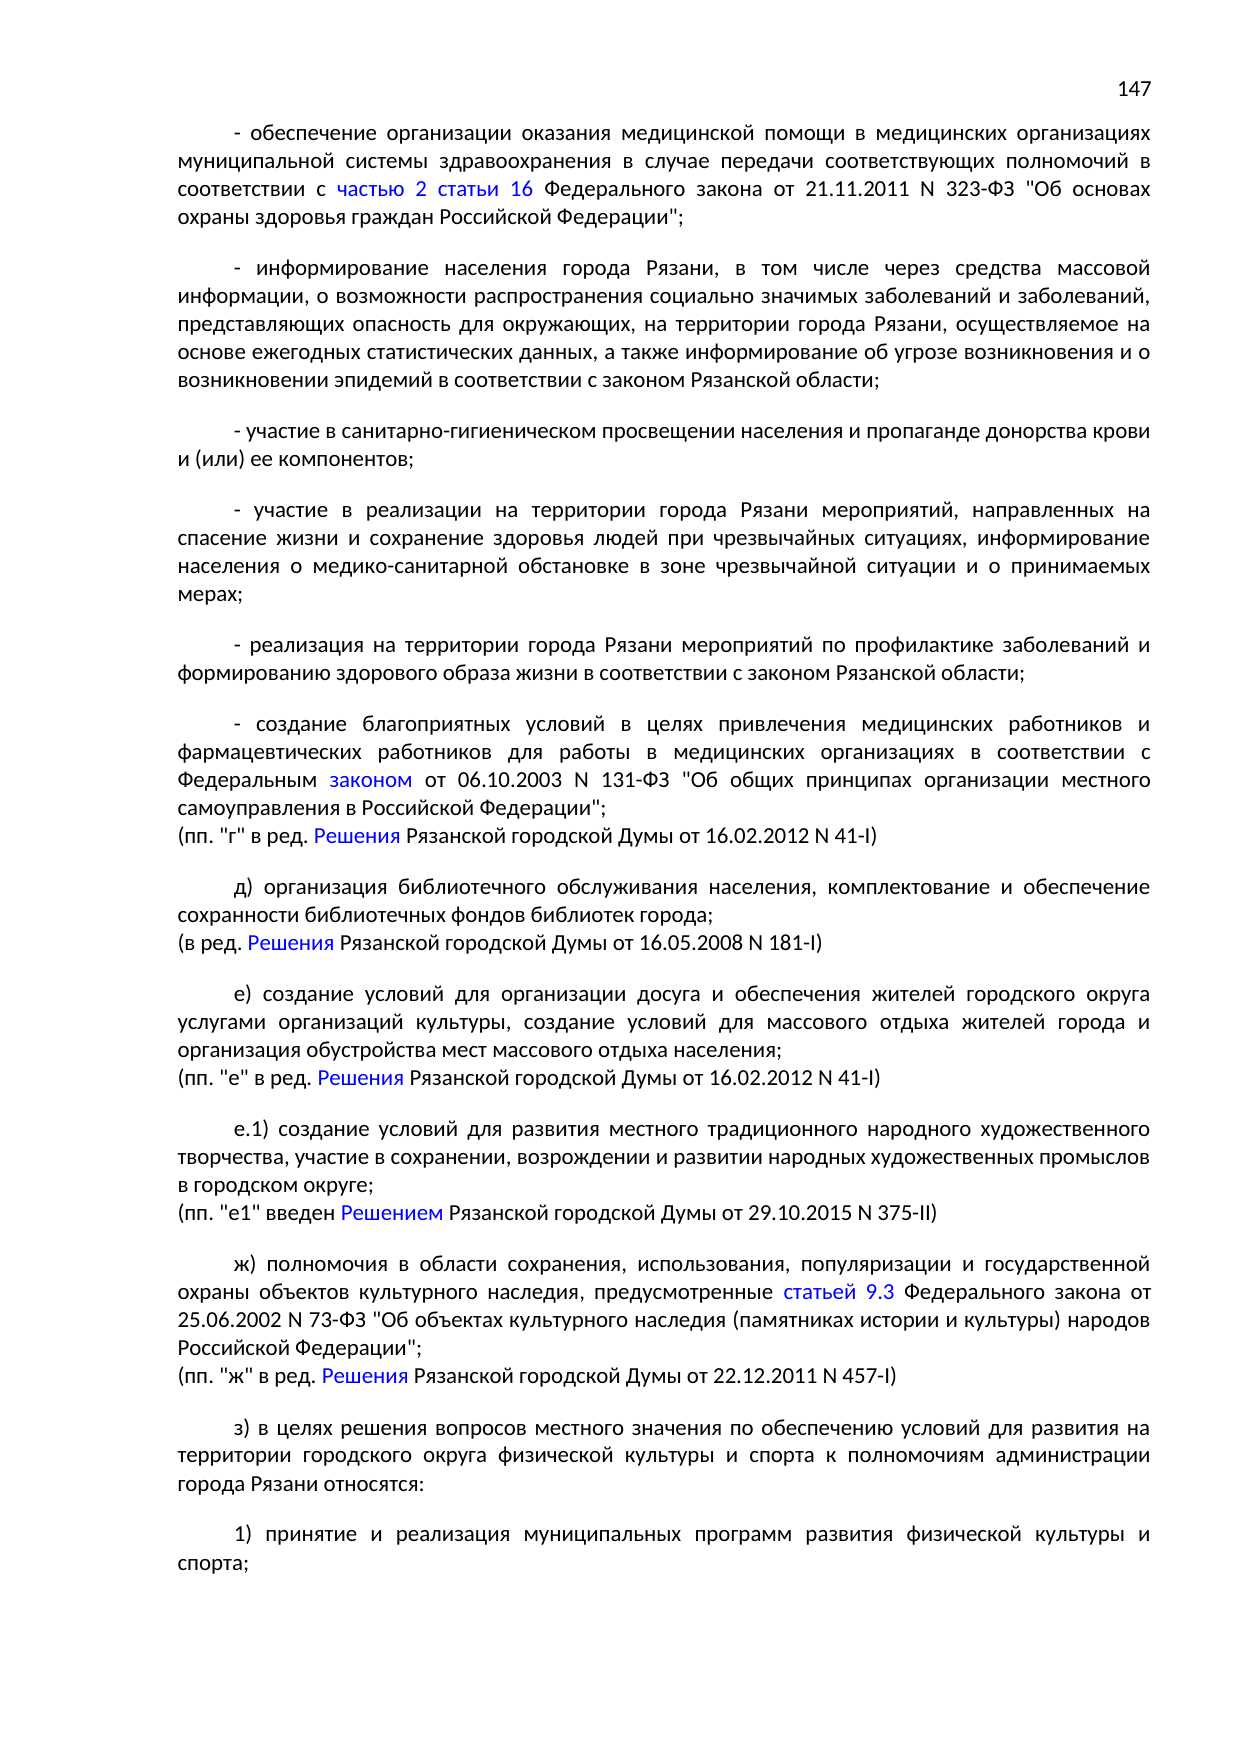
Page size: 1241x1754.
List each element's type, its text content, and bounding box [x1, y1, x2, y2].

text - обеспечение организации оказания медицинской помощи в медицинских организациях муниципальной системы здравоохранения в случае передачи соответствующих полномочий в соответствии с частью 2 статьи 16 Федерального закона от 21.11.2011 N 323-ФЗ "Об основах охраны здоровья граждан Российской Федерации"; [177, 118, 1152, 230]
text (пп. "е" в ред. Решения Рязанской городской Думы от 16.02.2012 N 41-I) [177, 1063, 1152, 1091]
text (пп. "е1" введен Решением Рязанской городской Думы от 29.10.2015 N 375-II) [177, 1198, 1152, 1227]
text (пп. "ж" в ред. Решения Рязанской городской Думы от 22.12.2011 N 457-I) [177, 1362, 1152, 1390]
text - информирование населения города Рязани, в том числе через средства массовой информации, о возможности распространения социально значимых заболеваний и заболеваний, представляющих опасность для окружающих, на территории города Рязани, осуществляемое на основе ежегодных статистических данных, а также информирование об угрозе возникновения и о возникновении эпидемий в соответствии с законом Рязанской области; [177, 253, 1152, 393]
text ж) полномочия в области сохранения, использования, популяризации и государственной охраны объектов культурного наследия, предусмотренные статьей 9.3 Федерального закона от 25.06.2002 N 73-ФЗ "Об объектах культурного наследия (памятниках истории и культуры) народов Российской Федерации"; [177, 1249, 1152, 1362]
text з) в целях решения вопросов местного значения по обеспечению условий для развития на территории городского округа физической культуры и спорта к полномочиям администрации города Рязани относятся: [177, 1413, 1152, 1497]
text - участие в реализации на территории города Рязани мероприятий, направленных на спасение жизни и сохранение здоровья людей при чрезвычайных ситуациях, информирование населения о медико-санитарной обстановке в зоне чрезвычайной ситуации и о принимаемых мерах; [177, 495, 1152, 607]
text е) создание условий для организации досуга и обеспечения жителей городского округа услугами организаций культуры, создание условий для массового отдыха жителей города и организация обустройства мест массового отдыха населения; [177, 979, 1152, 1063]
text 1) принятие и реализация муниципальных программ развития физической культуры и спорта; [177, 1519, 1152, 1576]
text - реализация на территории города Рязани мероприятий по профилактике заболеваний и формированию здорового образа жизни в соответствии с законом Рязанской области; [177, 630, 1152, 686]
text е.1) создание условий для развития местного традиционного народного художественного творчества, участие в сохранении, возрождении и развитии народных художественных промыслов в городском округе; [177, 1114, 1152, 1198]
text д) организация библиотечного обслуживания населения, комплектование и обеспечение сохранности библиотечных фондов библиотек города; [177, 872, 1152, 928]
text (пп. "г" в ред. Решения Рязанской городской Думы от 16.02.2012 N 41-I) [177, 821, 1152, 849]
text - создание благоприятных условий в целях привлечения медицинских работников и фармацевтических работников для работы в медицинских организациях в соответствии с Федеральным законом от 06.10.2003 N 131-ФЗ "Об общих принципах организации местного самоуправления в Российской Федерации"; [177, 709, 1152, 821]
text - участие в санитарно-гигиеническом просвещении населения и пропаганде донорства крови и (или) ее компонентов; [177, 416, 1152, 472]
text (в ред. Решения Рязанской городской Думы от 16.05.2008 N 181-I) [177, 928, 1152, 956]
